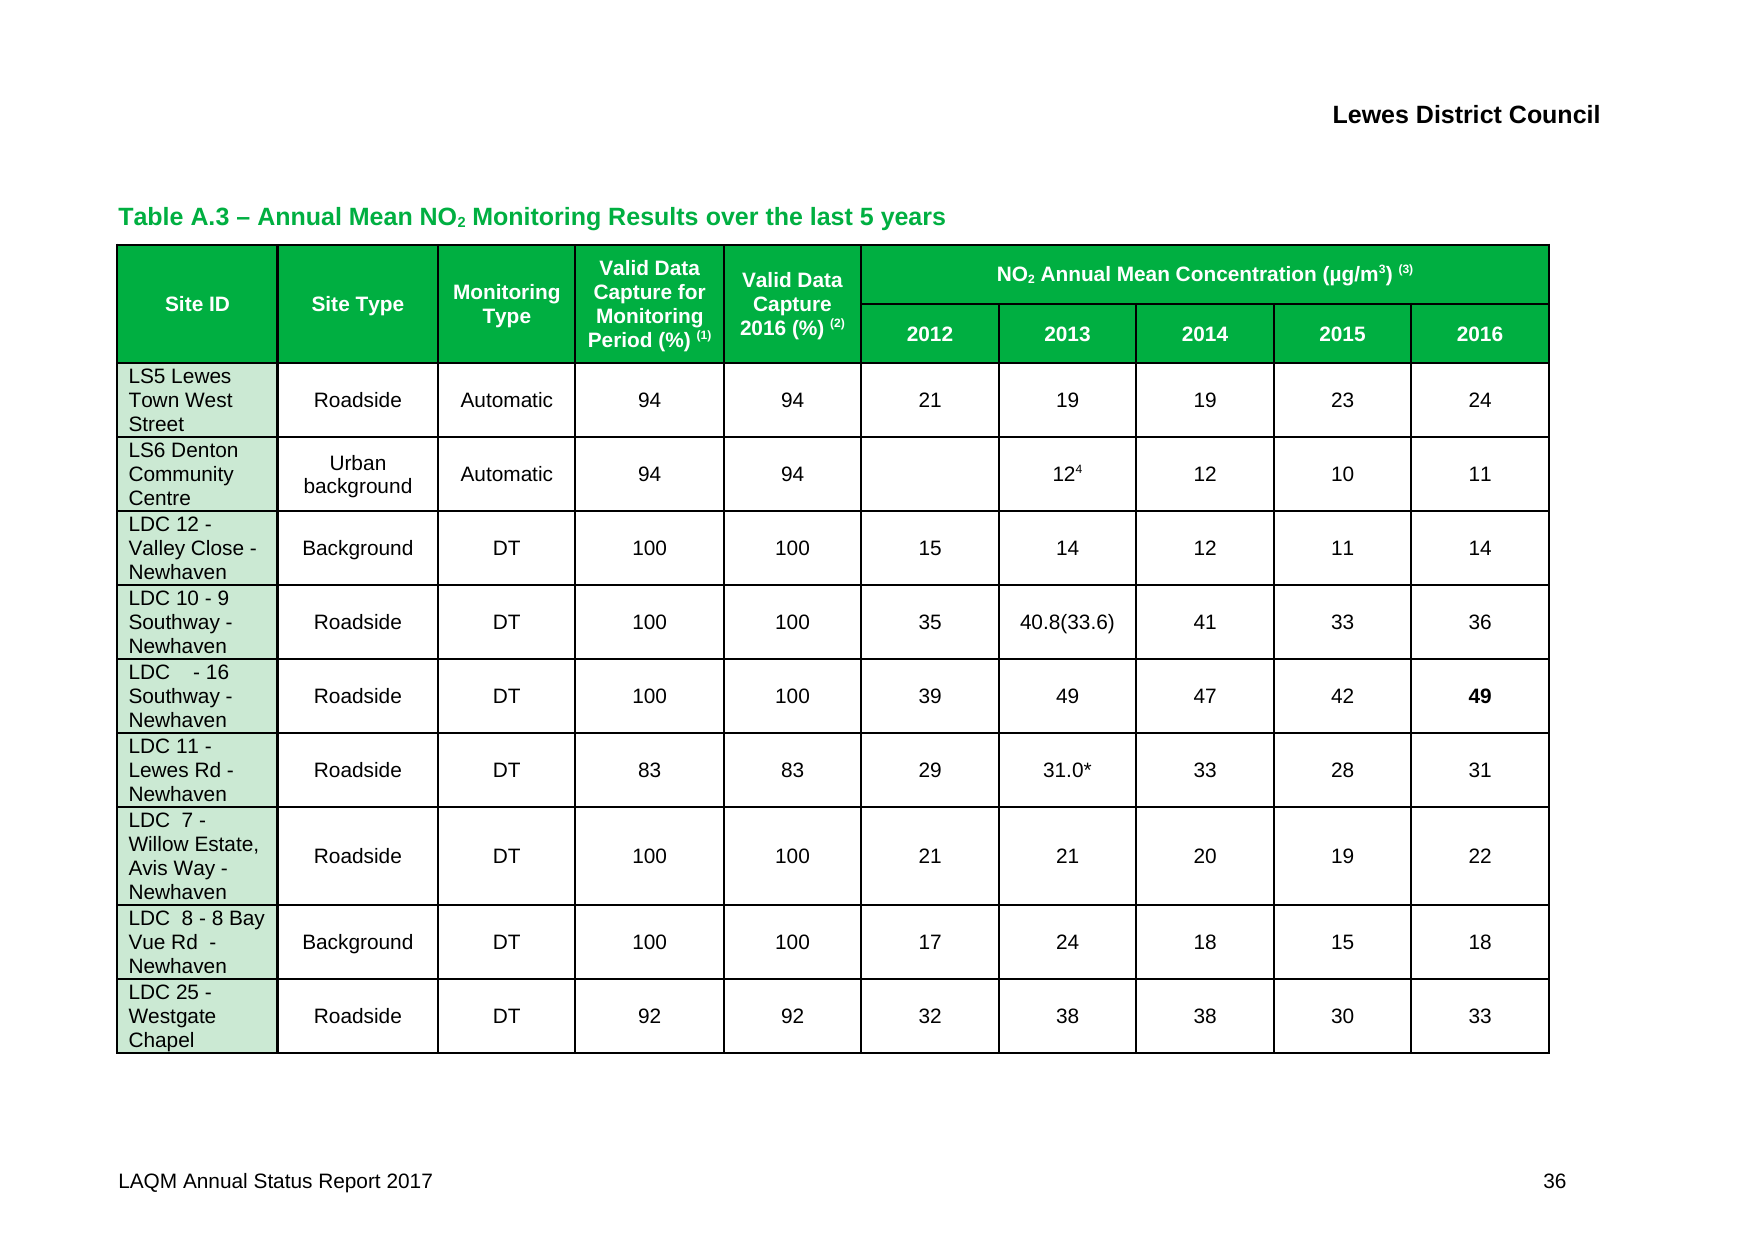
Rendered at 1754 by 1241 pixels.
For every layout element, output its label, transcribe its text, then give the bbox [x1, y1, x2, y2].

table_cell Roadside [279, 980, 437, 1052]
table_cell 28 [1275, 734, 1410, 806]
table_cell 12 [1137, 512, 1273, 584]
table_cell DT [439, 512, 574, 584]
table_cell 18 [1137, 906, 1273, 978]
table_cell Roadside [279, 660, 437, 732]
table_cell 2014 [1137, 305, 1273, 362]
table_cell 30 [1275, 980, 1410, 1052]
table_cell Automatic [439, 438, 574, 510]
table_cell 12 [1137, 438, 1273, 510]
table_cell 100 [576, 586, 723, 658]
table_cell 83 [725, 734, 860, 806]
table_cell 22 [1412, 808, 1548, 904]
table_cell 49 [1412, 660, 1548, 732]
table_header NO2 Annual Mean Concentration (µg/m3) (3) [862, 246, 1548, 303]
table_cell 94 [725, 364, 860, 436]
table_cell 38 [1137, 980, 1273, 1052]
table_cell 42 [1275, 660, 1410, 732]
table_header Monitoring Type [439, 246, 574, 362]
table_cell LDC 7 - Willow Estate, Avis Way - Newhaven [118, 808, 276, 904]
table_cell LDC 10 - 9 Southway - Newhaven [118, 586, 276, 658]
table_cell DT [439, 906, 574, 978]
table_cell 100 [725, 906, 860, 978]
table_cell 94 [576, 438, 723, 510]
table_cell 24 [1412, 364, 1548, 436]
table_cell 2016 [1412, 305, 1548, 362]
table_cell 39 [862, 660, 998, 732]
table_cell DT [439, 660, 574, 732]
table_cell 10 [1275, 438, 1410, 510]
table_cell 100 [576, 906, 723, 978]
table_cell 38 [1000, 980, 1135, 1052]
table_cell 17 [862, 906, 998, 978]
table_cell 100 [725, 660, 860, 732]
table_cell LS6 Denton Community Centre [118, 438, 276, 510]
table_cell 11 [1412, 438, 1548, 510]
table_cell 124 [1000, 438, 1135, 510]
table_cell 2013 [1000, 305, 1135, 362]
table_cell 19 [1000, 364, 1135, 436]
table_cell 49 [1000, 660, 1135, 732]
table_cell 21 [1000, 808, 1135, 904]
table_cell 41 [1137, 586, 1273, 658]
table_cell 33 [1137, 734, 1273, 806]
table_header Site ID [118, 246, 276, 362]
table_header Site Type [279, 246, 437, 362]
table_cell 100 [725, 512, 860, 584]
table_cell 31 [1412, 734, 1548, 806]
table_cell DT [439, 586, 574, 658]
table_cell LDC - 16 Southway - Newhaven [118, 660, 276, 732]
table_cell 14 [1412, 512, 1548, 584]
table_cell 15 [1275, 906, 1410, 978]
table_cell 100 [725, 808, 860, 904]
table_cell 31.0* [1000, 734, 1135, 806]
table_cell Roadside [279, 364, 437, 436]
table_cell 24 [1000, 906, 1135, 978]
table_cell 2012 [862, 305, 998, 362]
table_cell 19 [1275, 808, 1410, 904]
table_cell LS5 Lewes Town West Street [118, 364, 276, 436]
table_cell 11 [1275, 512, 1410, 584]
table_cell 40.8(33.6) [1000, 586, 1135, 658]
table_cell 94 [576, 364, 723, 436]
table_cell 47 [1137, 660, 1273, 732]
table_cell 33 [1412, 980, 1548, 1052]
table_cell 15 [862, 512, 998, 584]
table_cell 29 [862, 734, 998, 806]
table_cell 20 [1137, 808, 1273, 904]
table_cell LDC 12 - Valley Close - Newhaven [118, 512, 276, 584]
table_cell Background [279, 512, 437, 584]
table_cell 92 [576, 980, 723, 1052]
table_cell 19 [1137, 364, 1273, 436]
table_cell DT [439, 980, 574, 1052]
table_cell Roadside [279, 586, 437, 658]
table_cell 33 [1275, 586, 1410, 658]
table_cell 21 [862, 808, 998, 904]
table_cell [862, 438, 998, 510]
table_cell 14 [1000, 512, 1135, 584]
table_header Valid Data Capture 2016 (%) (2) [725, 246, 860, 362]
table_cell Background [279, 906, 437, 978]
table_cell 32 [862, 980, 998, 1052]
table_cell Roadside [279, 808, 437, 904]
table_cell Urban background [279, 438, 437, 510]
table_cell 100 [576, 660, 723, 732]
table_cell DT [439, 808, 574, 904]
table_cell 23 [1275, 364, 1410, 436]
table_cell DT [439, 734, 574, 806]
table_cell 100 [725, 586, 860, 658]
table_cell 92 [725, 980, 860, 1052]
table_cell Automatic [439, 364, 574, 436]
table_cell 2015 [1275, 305, 1410, 362]
table_cell 83 [576, 734, 723, 806]
table_cell 35 [862, 586, 998, 658]
table_cell 18 [1412, 906, 1548, 978]
table_cell 94 [725, 438, 860, 510]
table_cell 100 [576, 808, 723, 904]
table_cell 100 [576, 512, 723, 584]
table_header Valid Data Capture for Monitoring Period (%) (1) [576, 246, 723, 362]
table_cell LDC 8 - 8 Bay Vue Rd - Newhaven [118, 906, 276, 978]
table_cell Roadside [279, 734, 437, 806]
table_cell LDC 25 - Westgate Chapel [118, 980, 276, 1052]
table_cell 36 [1412, 586, 1548, 658]
table_cell LDC 11 - Lewes Rd - Newhaven [118, 734, 276, 806]
table_cell 21 [862, 364, 998, 436]
